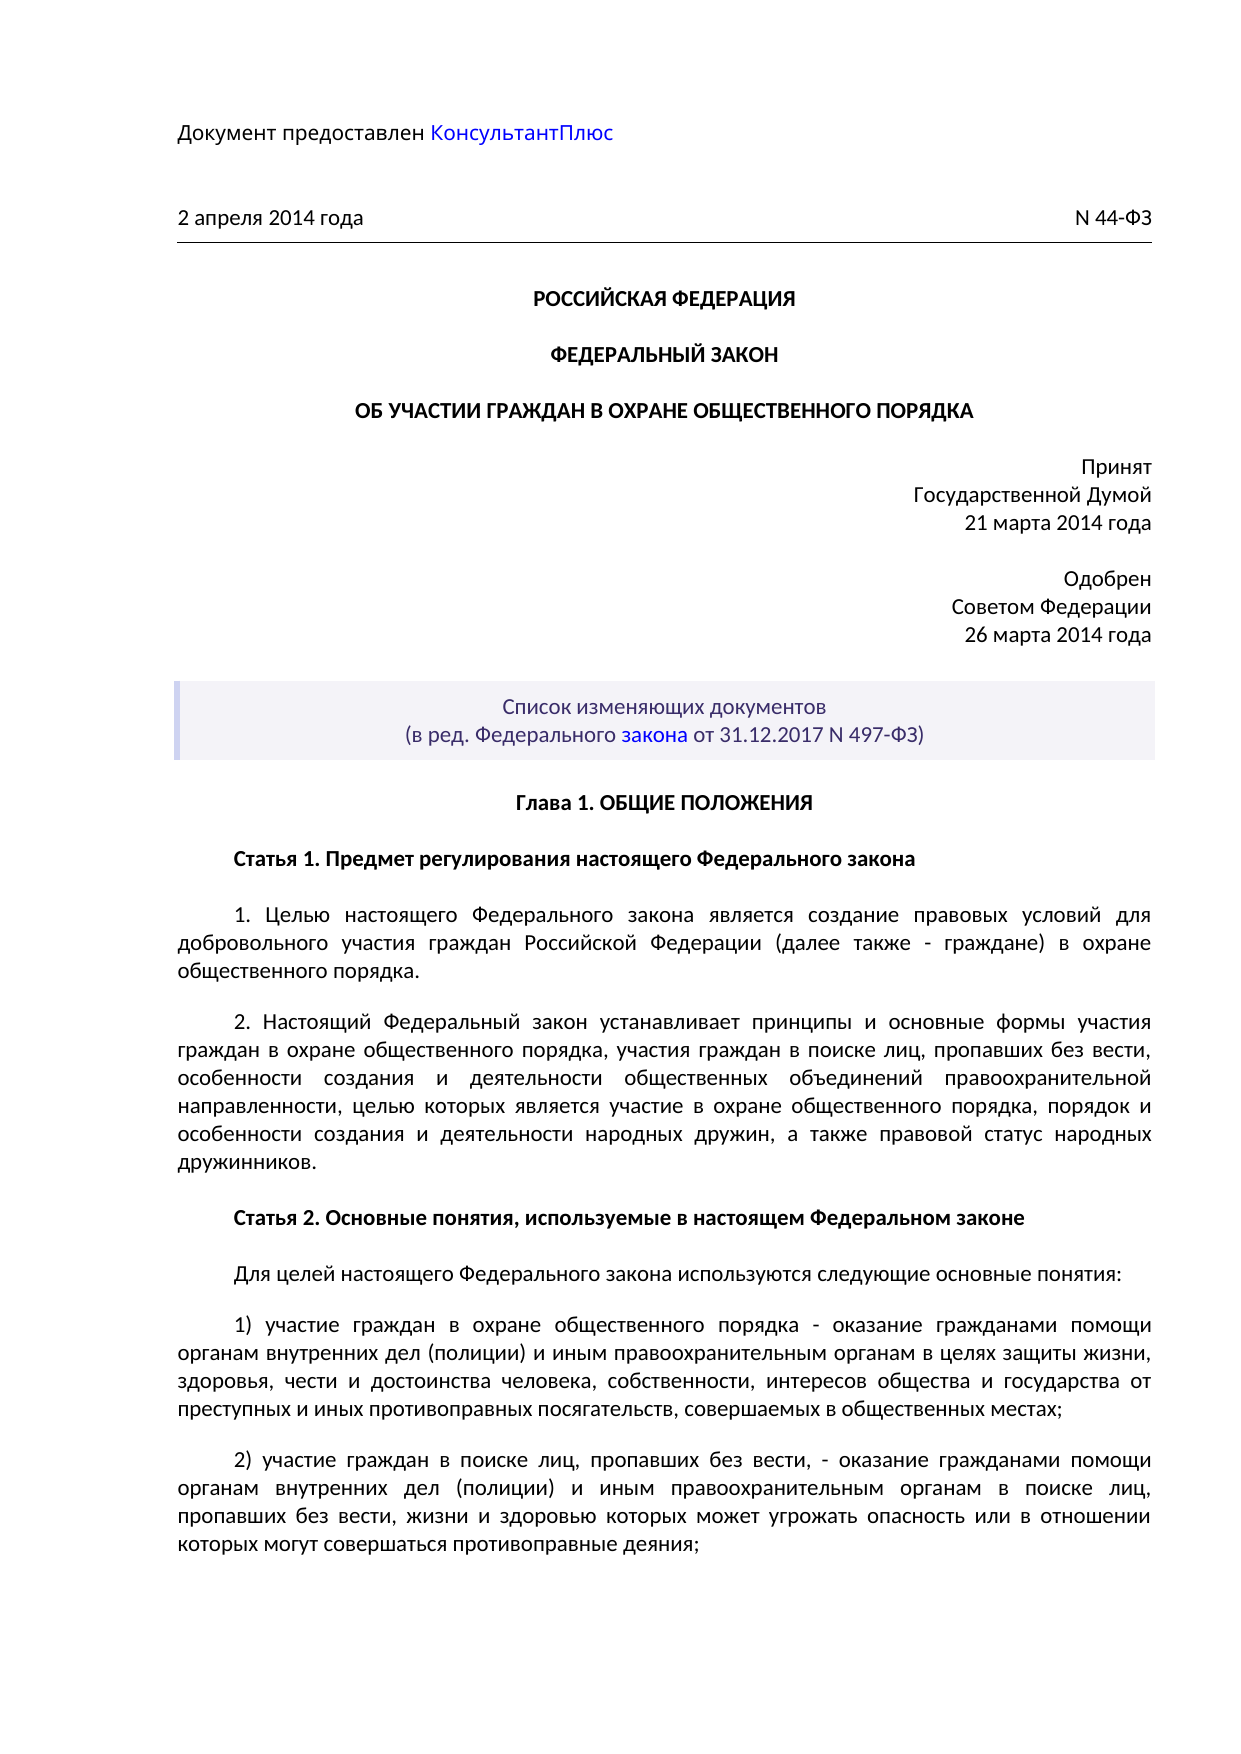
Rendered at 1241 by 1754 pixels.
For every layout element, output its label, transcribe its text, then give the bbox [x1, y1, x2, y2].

title Статья 1. Предмет регулирования настоящего Федерального закона [177, 844, 1152, 872]
text 1) участие граждан в охране общественного порядка - оказание гражданами помощи органам внутренних дел (полиции) и иным правоохранительным органам в целях защиты жизни, здоровья, чести и достоинства человека, собственности, интересов общества и государства от преступных и иных противоправных посягательств, совершаемых в общественных местах; [177, 1310, 1152, 1422]
title РОССИЙСКАЯ ФЕДЕРАЦИЯ [177, 284, 1152, 312]
table_header N 44-ФЗ [664, 203, 1152, 231]
text 2) участие граждан в поиске лиц, пропавших без вести, - оказание гражданами помощи органам внутренних дел (полиции) и иным правоохранительным органам в поиске лиц, пропавших без вести, жизни и здоровью которых может угрожать опасность или в отношении которых могут совершаться противоправные деяния; [177, 1445, 1152, 1557]
title ФЕДЕРАЛЬНЫЙ ЗАКОН [177, 340, 1152, 368]
text 26 марта 2014 года [177, 620, 1152, 648]
title Глава 1. ОБЩИЕ ПОЛОЖЕНИЯ [177, 788, 1152, 816]
text 1. Целью настоящего Федерального закона является создание правовых условий для добровольного участия граждан Российской Федерации (далее также - граждане) в охране общественного порядка. [177, 900, 1152, 984]
text Одобрен [177, 564, 1152, 592]
text Принят [177, 452, 1152, 480]
title Статья 2. Основные понятия, используемые в настоящем Федеральном законе [177, 1203, 1152, 1231]
table_header 2 апреля 2014 года [177, 203, 664, 231]
text 21 марта 2014 года [177, 508, 1152, 536]
title ОБ УЧАСТИИ ГРАЖДАН В ОХРАНЕ ОБЩЕСТВЕННОГО ПОРЯДКА [177, 396, 1152, 424]
title Документ предоставлен КонсультантПлюс [177, 118, 1152, 175]
text Государственной Думой [177, 480, 1152, 508]
text 2. Настоящий Федеральный закон устанавливает принципы и основные формы участия граждан в охране общественного порядка, участия граждан в поиске лиц, пропавших без вести, особенности создания и деятельности общественных объединений правоохранительной направленности, целью которых является участие в охране общественного порядка, порядок и особенности создания и деятельности народных дружин, а также правовой статус народных дружинников. [177, 1007, 1152, 1175]
text Советом Федерации [177, 592, 1152, 620]
text Для целей настоящего Федерального закона используются следующие основные понятия: [177, 1259, 1152, 1287]
table_header Список изменяющих документов (в ред. Федерального закона от 31.12.2017 N 497-ФЗ) [180, 681, 1149, 760]
